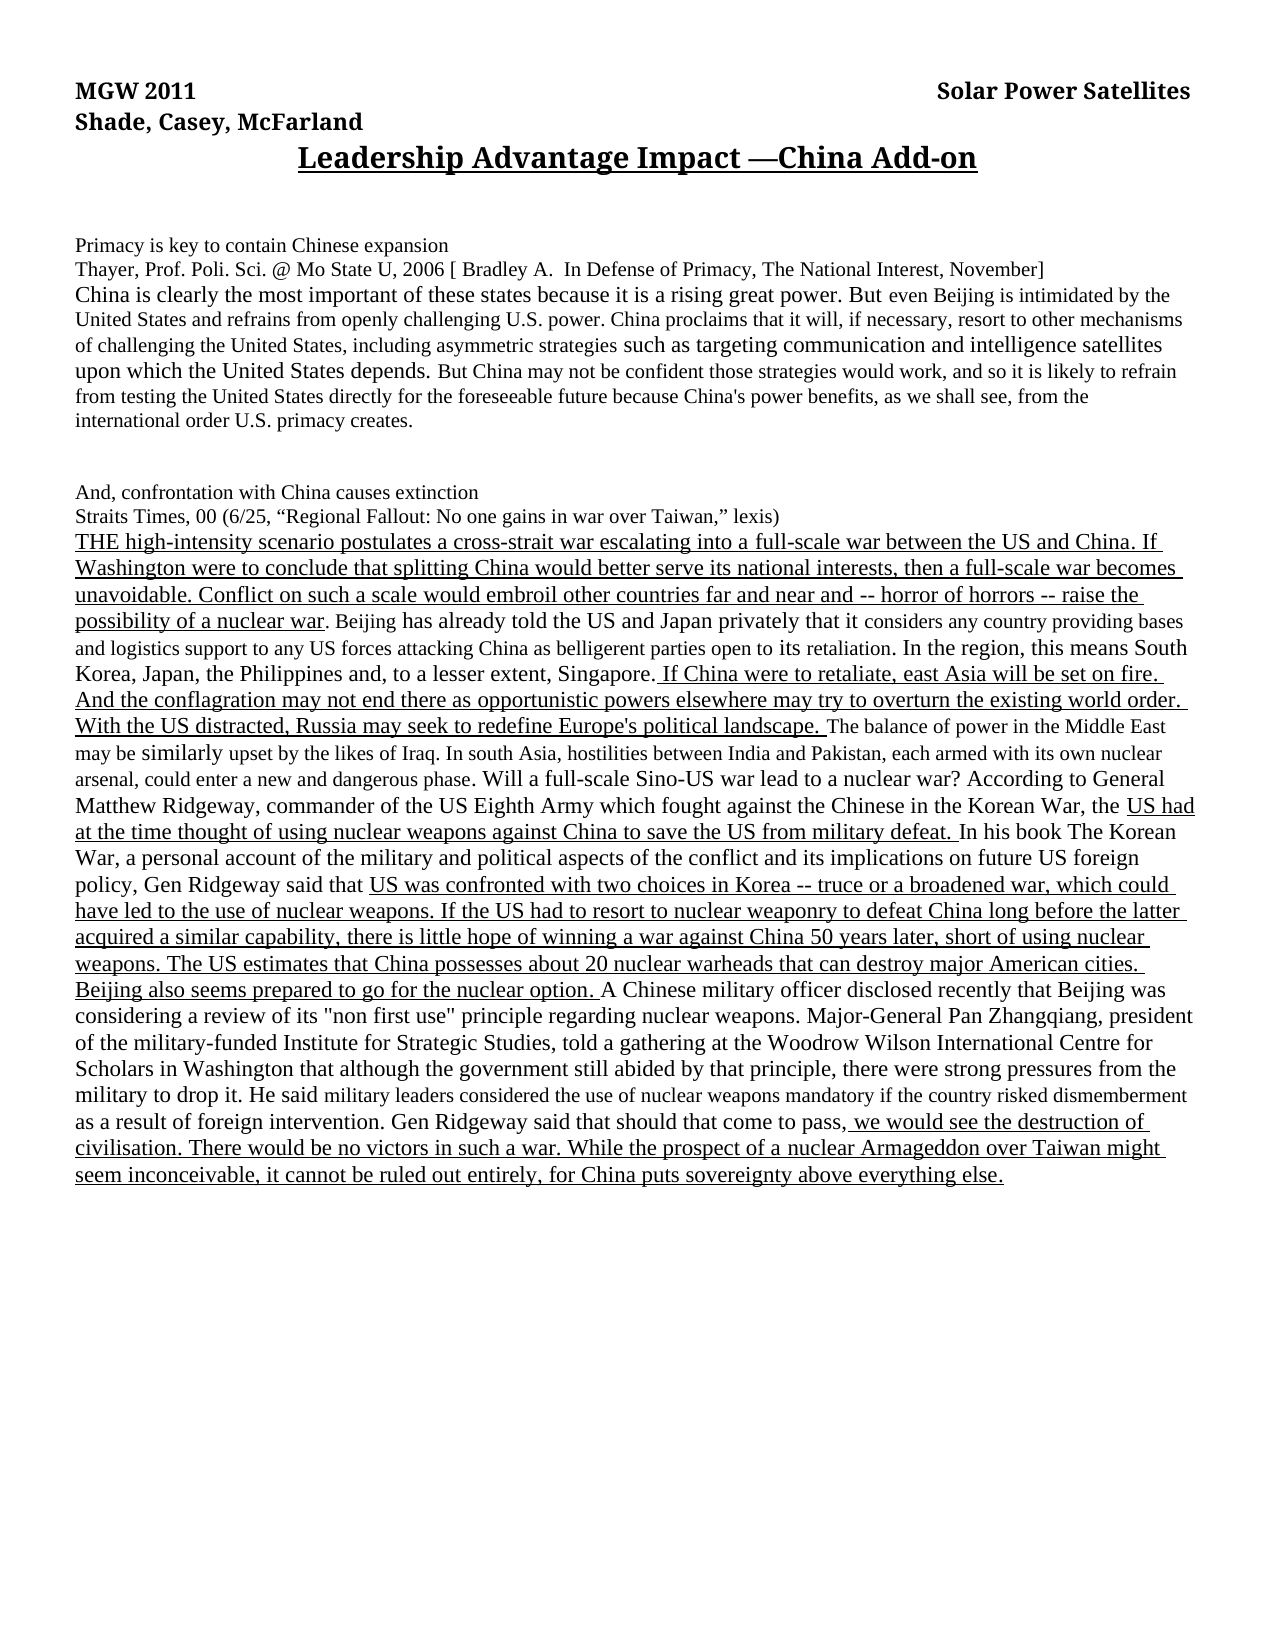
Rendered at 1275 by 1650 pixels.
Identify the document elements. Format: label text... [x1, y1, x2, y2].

text Straits Times, 00 (6/25, “Regional Fallout: No one gains in war over Taiwan,” lexis) [75, 504, 1200, 528]
subtitle Leadership Advantage Impact —China Add-on [75, 137, 1200, 177]
text THE high-intensity scenario postulates a cross-strait war escalating into a full-scale war between the US and China. If Washington were to conclude that splitting China would better serve its national interests, then a full-scale war becomes unavoidable. Conflict on such a scale would embroil other countries far and near and -- horror of horrors -- raise the possibility of a nuclear war. Beijing has already told the US and Japan privately that it considers any country providing bases and logistics support to any US forces attacking China as belligerent parties open to its retaliation. In the region, this means South Korea, Japan, the Philippines and, to a lesser extent, Singapore. If China were to retaliate, east Asia will be set on fire. And the conflagration may not end there as opportunistic powers elsewhere may try to overturn the existing world order. With the US distracted, Russia may seek to redefine Europe's political landscape. The balance of power in the Middle East may be similarly upset by the likes of Iraq. In south Asia, hostilities between India and Pakistan, each armed with its own nuclear arsenal, could enter a new and dangerous phase. Will a full-scale Sino-US war lead to a nuclear war? According to General Matthew Ridgeway, commander of the US Eighth Army which fought against the Chinese in the Korean War, the US had at the time thought of using nuclear weapons against China to save the US from military defeat. In his book The Korean War, a personal account of the military and political aspects of the conflict and its implications on future US foreign policy, Gen Ridgeway said that US was confronted with two choices in Korea -- truce or a broadened war, which could have led to the use of nuclear weapons. If the US had to resort to nuclear weaponry to defeat China long before the latter acquired a similar capability, there is little hope of winning a war against China 50 years later, short of using nuclear weapons. The US estimates that China possesses about 20 nuclear warheads that can destroy major American cities. Beijing also seems prepared to go for the nuclear option. A Chinese military officer disclosed recently that Beijing was considering a review of its "non first use" principle regarding nuclear weapons. Major-General Pan Zhangqiang, president of the military-funded Institute for Strategic Studies, told a gathering at the Woodrow Wilson International Centre for Scholars in Washington that although the government still abided by that principle, there were strong pressures from the military to drop it. He said military leaders considered the use of nuclear weapons mandatory if the country risked dismemberment as a result of foreign intervention. Gen Ridgeway said that should that come to pass, we would see the destruction of civilisation. There would be no victors in such a war. While the prospect of a nuclear Armageddon over Taiwan might seem inconceivable, it cannot be ruled out entirely, for China puts sovereignty above everything else. [75, 528, 1200, 1187]
text Thayer, Prof. Poli. Sci. @ Mo State U, 2006 [ Bradley A. In Defense of Primacy, The National Interest, November] [75, 257, 1200, 281]
text And, confrontation with China causes extinction [75, 480, 1200, 504]
text Primacy is key to contain Chinese expansion [75, 232, 1200, 257]
text China is clearly the most important of these states because it is a rising great power. But even Beijing is intimidated by the United States and refrains from openly challenging U.S. power. China proclaims that it will, if necessary, resort to other mechanisms of challenging the United States, including asymmetric strategies such as targeting communication and intelligence satellites upon which the United States depends. But China may not be confident those strategies would work, and so it is likely to refrain from testing the United States directly for the foreseeable future because China's power benefits, as we shall see, from the international order U.S. primacy creates. [75, 281, 1200, 432]
